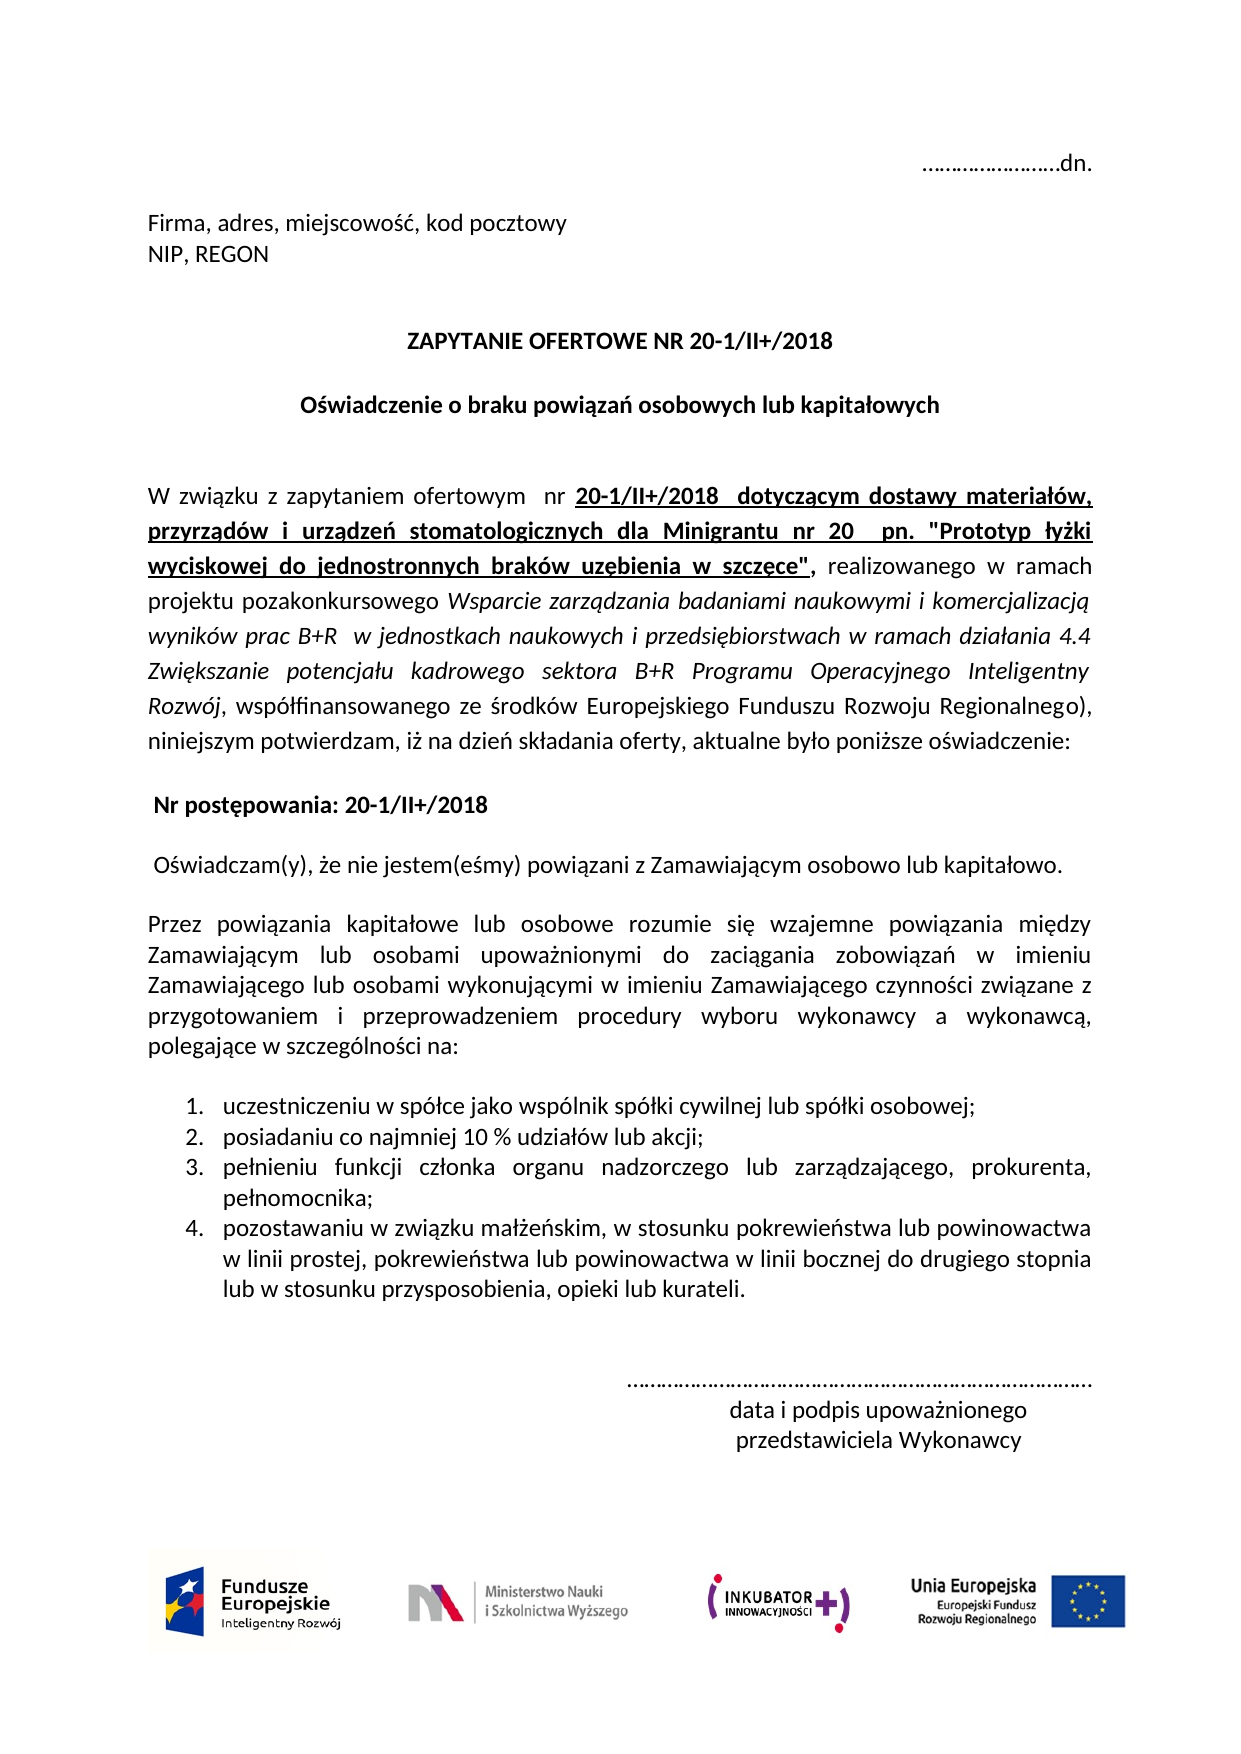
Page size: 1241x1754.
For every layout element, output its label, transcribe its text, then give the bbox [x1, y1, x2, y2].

text Przez powiązania kapitałowe lub osobowe rozumie się wzajemne powiązania między Zamawiającym lub osobami upoważnionymi do zaciągania zobowiązań w imieniu Zamawiającego lub osobami wykonującymi w imieniu Zamawiającego czynności związane z przygotowaniem i przeprowadzeniem procedury wyboru wykonawcy a wykonawcą, polegające w szczególności na: [148, 908, 1093, 1061]
text Oświadczam(y), że nie jestem(eśmy) powiązani z Zamawiającym osobowo lub kapitałowo. [148, 849, 1093, 879]
list posiadaniu co najmniej 10 % udziałów lub akcji; [185, 1121, 1093, 1151]
text ZAPYTANIE OFERTOWE NR 20-1/II+/2018 [148, 326, 1093, 356]
list uczestniczeniu w spółce jako wspólnik spółki cywilnej lub spółki osobowej; [185, 1090, 1093, 1121]
text Oświadczenie o braku powiązań osobowych lub kapitałowych [148, 390, 1093, 420]
text Nr postępowania: 20-1/II+/2018 [148, 789, 1093, 819]
text data i podpis upoważnionego przedstawiciela Wykonawcy [664, 1394, 1093, 1455]
text ……………………………………………………………………… [148, 1333, 1093, 1394]
picture [147, 1549, 1142, 1653]
text W związku z zapytaniem ofertowym nr 20-1/II+/2018 dotyczącym dostawy materiałów, przyrządów i urządzeń stomatologicznych dla Minigrantu nr 20 pn. "Prototyp łyżki wyciskowej do jednostronnych braków uzębienia w szczęce", realizowanego w ramach projektu pozakonkursowego Wsparcie zarządzania badaniami naukowymi i komercjalizacją wyników prac B+R w jednostkach naukowych i przedsiębiorstwach w ramach działania 4.4 Zwiększanie potencjału kadrowego sektora B+R Programu Operacyjnego Inteligentny Rozwój, współfinansowanego ze środków Europejskiego Funduszu Rozwoju Regionalnego), niniejszym potwierdzam, iż na dzień składania oferty, aktualne było poniższe oświadczenie: [148, 543, 1093, 755]
list pozostawaniu w związku małżeńskim, w stosunku pokrewieństwa lub powinowactwa w linii prostej, pokrewieństwa lub powinowactwa w linii bocznej do drugiego stopnia lub w stosunku przysposobienia, opieki lub kurateli. [185, 1212, 1093, 1304]
list pełnieniu funkcji członka organu nadzorczego lub zarządzającego, prokurenta, pełnomocnika; [185, 1151, 1093, 1212]
text ……………………dn. [148, 148, 1093, 178]
text NIP, REGON [148, 238, 1093, 301]
text W związku z zapytaniem ofertowym nr 20-1/II+/2018 dotyczącym dostawy materiałów, przyrządów i urządzeń stomatologicznych dla Minigrantu nr 20 pn. "Prototyp łyżki wyciskowej do jednostronnych braków uzębienia w szczęce", realizowanego w ramach projektu pozakonkursowego Wsparcie zarządzania badaniami naukowymi i komercjalizacją wyników prac B+R w jednostkach naukowych i przedsiębiorstwach w ramach działania 4.4 Zwiększanie potencjału kadrowego sektora B+R Programu Operacyjnego Inteligentny Rozwój, współfinansowanego ze środków Europejskiego Funduszu Rozwoju Regionalnego), niniejszym potwierdzam, iż na dzień składania oferty, aktualne było poniższe oświadczenie: [148, 480, 1093, 541]
text Firma, adres, miejscowość, kod pocztowy [148, 207, 1093, 238]
